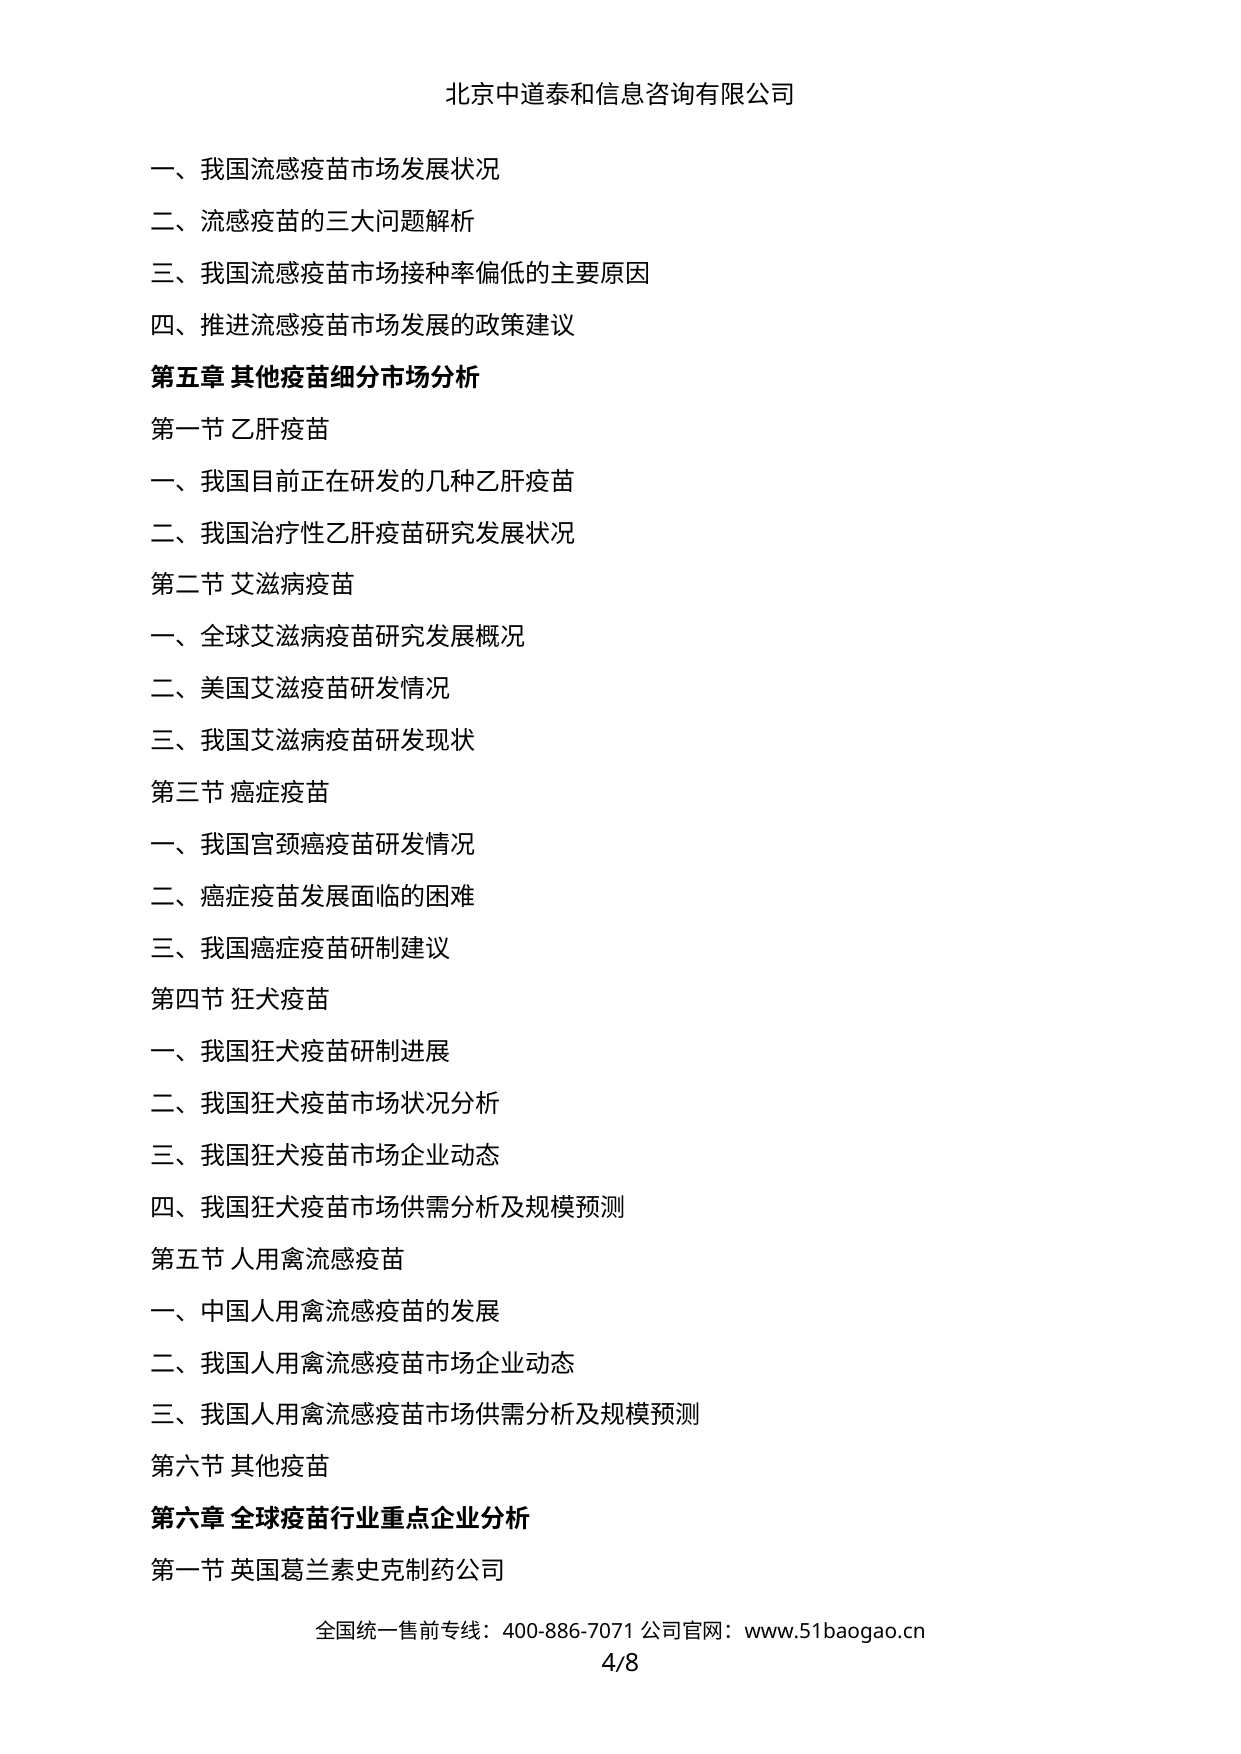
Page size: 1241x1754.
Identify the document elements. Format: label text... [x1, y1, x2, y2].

text 二、流感疫苗的三大问题解析 [150, 202, 1090, 238]
text 第一节 英国葛兰素史克制药公司 [150, 1551, 1090, 1587]
text 第一节 乙肝疫苗 [150, 409, 1090, 446]
text 第五节 人用禽流感疫苗 [150, 1239, 1090, 1276]
text 四、推进流感疫苗市场发展的政策建议 [150, 306, 1090, 342]
text 一、我国目前正在研发的几种乙肝疫苗 [150, 461, 1090, 497]
text 三、我国癌症疫苗研制建议 [150, 928, 1090, 964]
text 第五章 其他疫苗细分市场分析 [150, 357, 1090, 394]
text 一、中国人用禽流感疫苗的发展 [150, 1291, 1090, 1327]
text 第四节 狂犬疫苗 [150, 980, 1090, 1016]
text 三、我国艾滋病疫苗研发现状 [150, 721, 1090, 757]
text 一、我国狂犬疫苗研制进展 [150, 1032, 1090, 1068]
text 三、我国人用禽流感疫苗市场供需分析及规模预测 [150, 1395, 1090, 1431]
text 一、全球艾滋病疫苗研究发展概况 [150, 617, 1090, 653]
text 二、我国狂犬疫苗市场状况分析 [150, 1084, 1090, 1120]
text 第六节 其他疫苗 [150, 1447, 1090, 1483]
text 第六章 全球疫苗行业重点企业分析 [150, 1499, 1090, 1535]
text 第二节 艾滋病疫苗 [150, 565, 1090, 601]
text 二、我国人用禽流感疫苗市场企业动态 [150, 1343, 1090, 1379]
text 二、美国艾滋疫苗研发情况 [150, 669, 1090, 705]
text 一、我国流感疫苗市场发展状况 [150, 150, 1090, 186]
text 四、我国狂犬疫苗市场供需分析及规模预测 [150, 1187, 1090, 1224]
text 第三节 癌症疫苗 [150, 772, 1090, 809]
text 二、癌症疫苗发展面临的困难 [150, 876, 1090, 912]
text 三、我国流感疫苗市场接种率偏低的主要原因 [150, 254, 1090, 290]
text 一、我国宫颈癌疫苗研发情况 [150, 824, 1090, 861]
text 二、我国治疗性乙肝疫苗研究发展状况 [150, 513, 1090, 549]
text 三、我国狂犬疫苗市场企业动态 [150, 1136, 1090, 1172]
